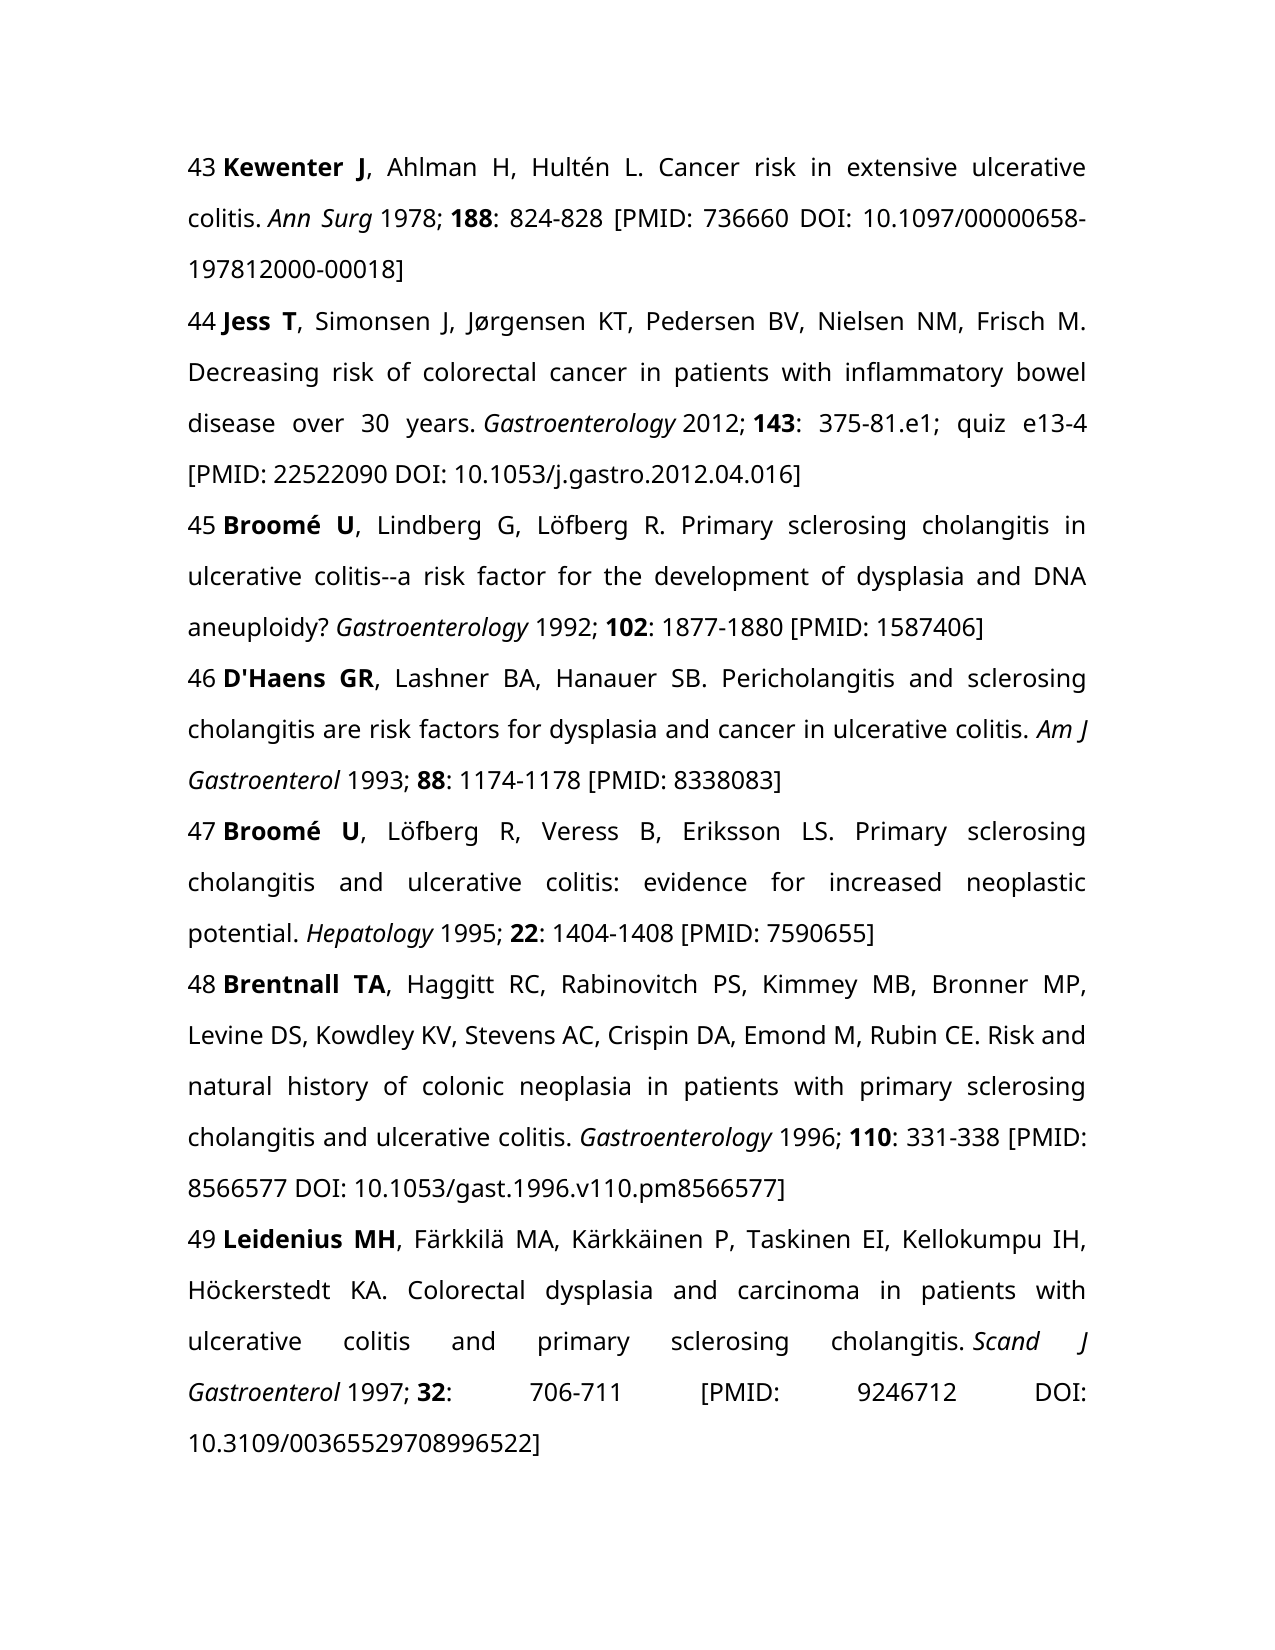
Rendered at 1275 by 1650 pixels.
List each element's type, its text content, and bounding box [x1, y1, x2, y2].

text 48 Brentnall TA, Haggitt RC, Rabinovitch PS, Kimmey MB, Bronner MP, Levine DS, Kowdley KV, Stevens AC, Crispin DA, Emond M, Rubin CE. Risk and natural history of colonic neoplasia in patients with primary sclerosing cholangitis and ulcerative colitis. Gastroenterology 1996; 110: 331-338 [PMID: 8566577 DOI: 10.1053/gast.1996.v110.pm8566577] [187, 967, 1087, 1205]
text 46 D'Haens GR, Lashner BA, Hanauer SB. Pericholangitis and sclerosing cholangitis are risk factors for dysplasia and cancer in ulcerative colitis. Am J Gastroenterol 1993; 88: 1174-1178 [PMID: 8338083] [187, 660, 1087, 797]
text 47 Broomé U, Löfberg R, Veress B, Eriksson LS. Primary sclerosing cholangitis and ulcerative colitis: evidence for increased neoplastic potential. Hepatology 1995; 22: 1404-1408 [PMID: 7590655] [187, 813, 1087, 950]
text 49 Leidenius MH, Färkkilä MA, Kärkkäinen P, Taskinen EI, Kellokumpu IH, Höckerstedt KA. Colorectal dysplasia and carcinoma in patients with ulcerative colitis and primary sclerosing cholangitis. Scand J Gastroenterol 1997; 32: 706-711 [PMID: 9246712 DOI: 10.3109/00365529708996522] [187, 1222, 1087, 1460]
text 43 Kewenter J, Ahlman H, Hultén L. Cancer risk in extensive ulcerative colitis. Ann Surg 1978; 188: 824-828 [PMID: 736660 DOI: 10.1097/00000658-197812000-00018] [187, 150, 1087, 286]
text 45 Broomé U, Lindberg G, Löfberg R. Primary sclerosing cholangitis in ulcerative colitis--a risk factor for the development of dysplasia and DNA aneuploidy? Gastroenterology 1992; 102: 1877-1880 [PMID: 1587406] [187, 507, 1087, 643]
text 44 Jess T, Simonsen J, Jørgensen KT, Pedersen BV, Nielsen NM, Frisch M. Decreasing risk of colorectal cancer in patients with inflammatory bowel disease over 30 years. Gastroenterology 2012; 143: 375-81.e1; quiz e13-4 [PMID: 22522090 DOI: 10.1053/j.gastro.2012.04.016] [187, 303, 1087, 490]
